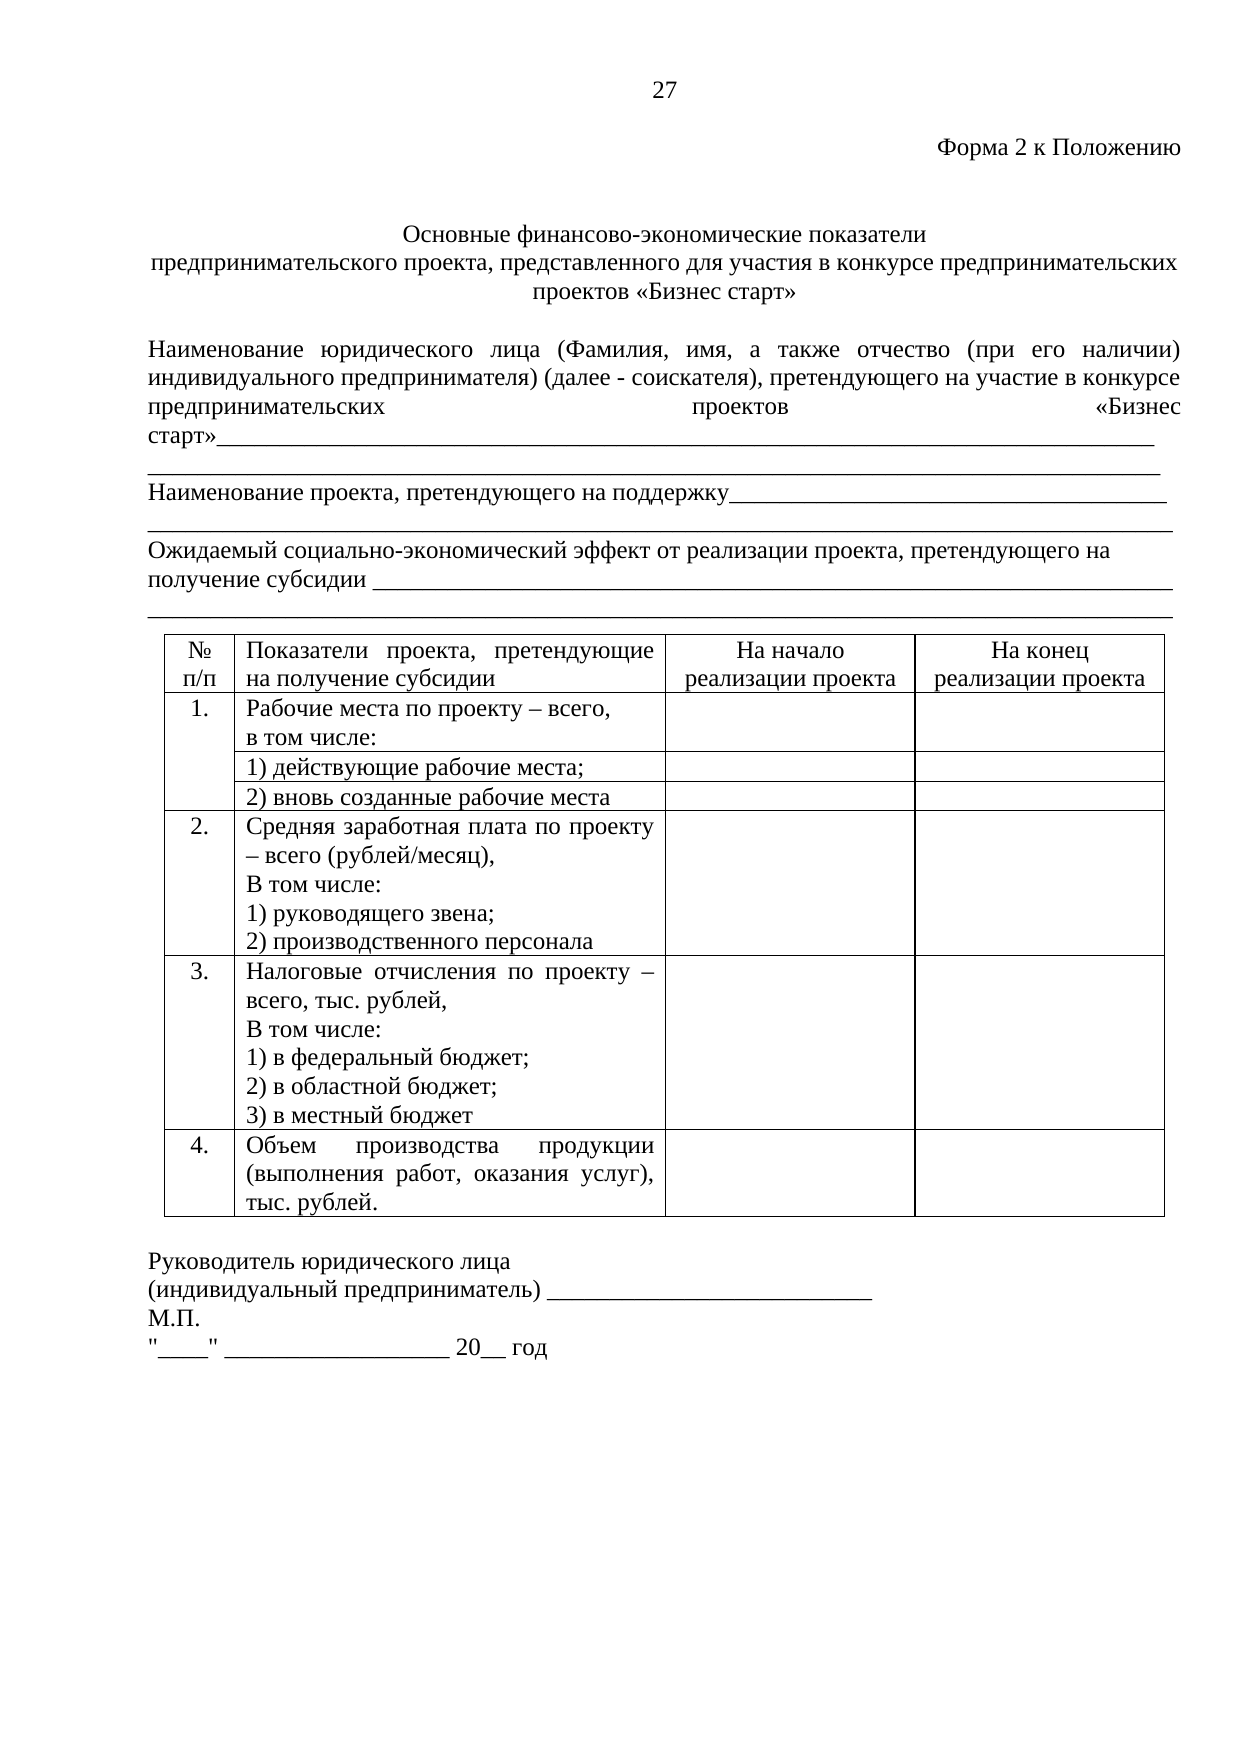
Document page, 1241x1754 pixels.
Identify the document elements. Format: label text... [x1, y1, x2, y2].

text Форма 2 к Положению [148, 132, 1181, 161]
table_header На начало реализации проекта [666, 635, 914, 692]
table_cell [916, 1130, 1164, 1216]
table_cell [916, 956, 1164, 1129]
table_cell 3. [165, 956, 234, 1129]
text "____" __________________ 20__ год [148, 1332, 1181, 1361]
table_cell 1. [165, 693, 234, 810]
table_cell [916, 811, 1164, 955]
text Основные финансово-экономические показатели [148, 219, 1181, 247]
table_cell [666, 1130, 914, 1216]
table_cell 2) вновь созданные рабочие места [235, 782, 665, 810]
text Наименование проекта, претендующего на поддержку___________________________________ [148, 477, 1181, 506]
table_cell [916, 752, 1164, 781]
table_cell [666, 782, 914, 810]
table_cell Налоговые отчисления по проекту – всего, тыс. рублей, В том числе: 1) в федеральный бюджет; 2) в областной бюджет; 3) в местный бюджет [235, 956, 665, 1129]
table_cell [666, 956, 914, 1129]
table_cell Рабочие места по проекту – всего, в том числе: [235, 693, 665, 751]
text Наименование юридического лица (Фамилия, имя, а также отчество (при его наличии) индивидуального предпринимателя) (далее - соискателя), претендующего на участие в конкурсе предпринимательских проектов «Бизнес старт»___________________________________________________________________________ [148, 334, 1181, 449]
table_cell Объем производства продукции (выполнения работ, оказания услуг), тыс. рублей. [235, 1130, 665, 1216]
table_cell [666, 752, 914, 781]
table_cell [666, 693, 914, 751]
table_header Показатели проекта, претендующие на получение субсидии [235, 635, 665, 692]
text Ожидаемый социально-экономический эффект от реализации проекта, претендующего на получение субсидии ________________________________________________________________ [148, 535, 1181, 592]
table_cell 2. [165, 811, 234, 955]
table_cell [916, 693, 1164, 751]
table_header На конец реализации проекта [916, 635, 1164, 692]
table_cell 1) действующие рабочие места; [235, 752, 665, 781]
table_cell Средняя заработная плата по проекту – всего (рублей/месяц), В том числе: 1) руководящего звена; 2) производственного персонала [235, 811, 665, 955]
text (индивидуальный предприниматель) __________________________ [148, 1274, 1181, 1303]
text __________________________________________________________________________________ [148, 506, 1181, 535]
text Руководитель юридического лица [148, 1246, 1181, 1274]
table_cell [666, 811, 914, 955]
text _________________________________________________________________________________ [148, 449, 1181, 477]
text предпринимательского проекта, представленного для участия в конкурсе предпринимательских проектов «Бизнес старт» [148, 247, 1181, 305]
text __________________________________________________________________________________ [148, 592, 1181, 621]
table_cell [916, 782, 1164, 810]
table_cell 4. [165, 1130, 234, 1216]
text М.П. [148, 1303, 1181, 1332]
table_header № п/п [165, 635, 234, 692]
